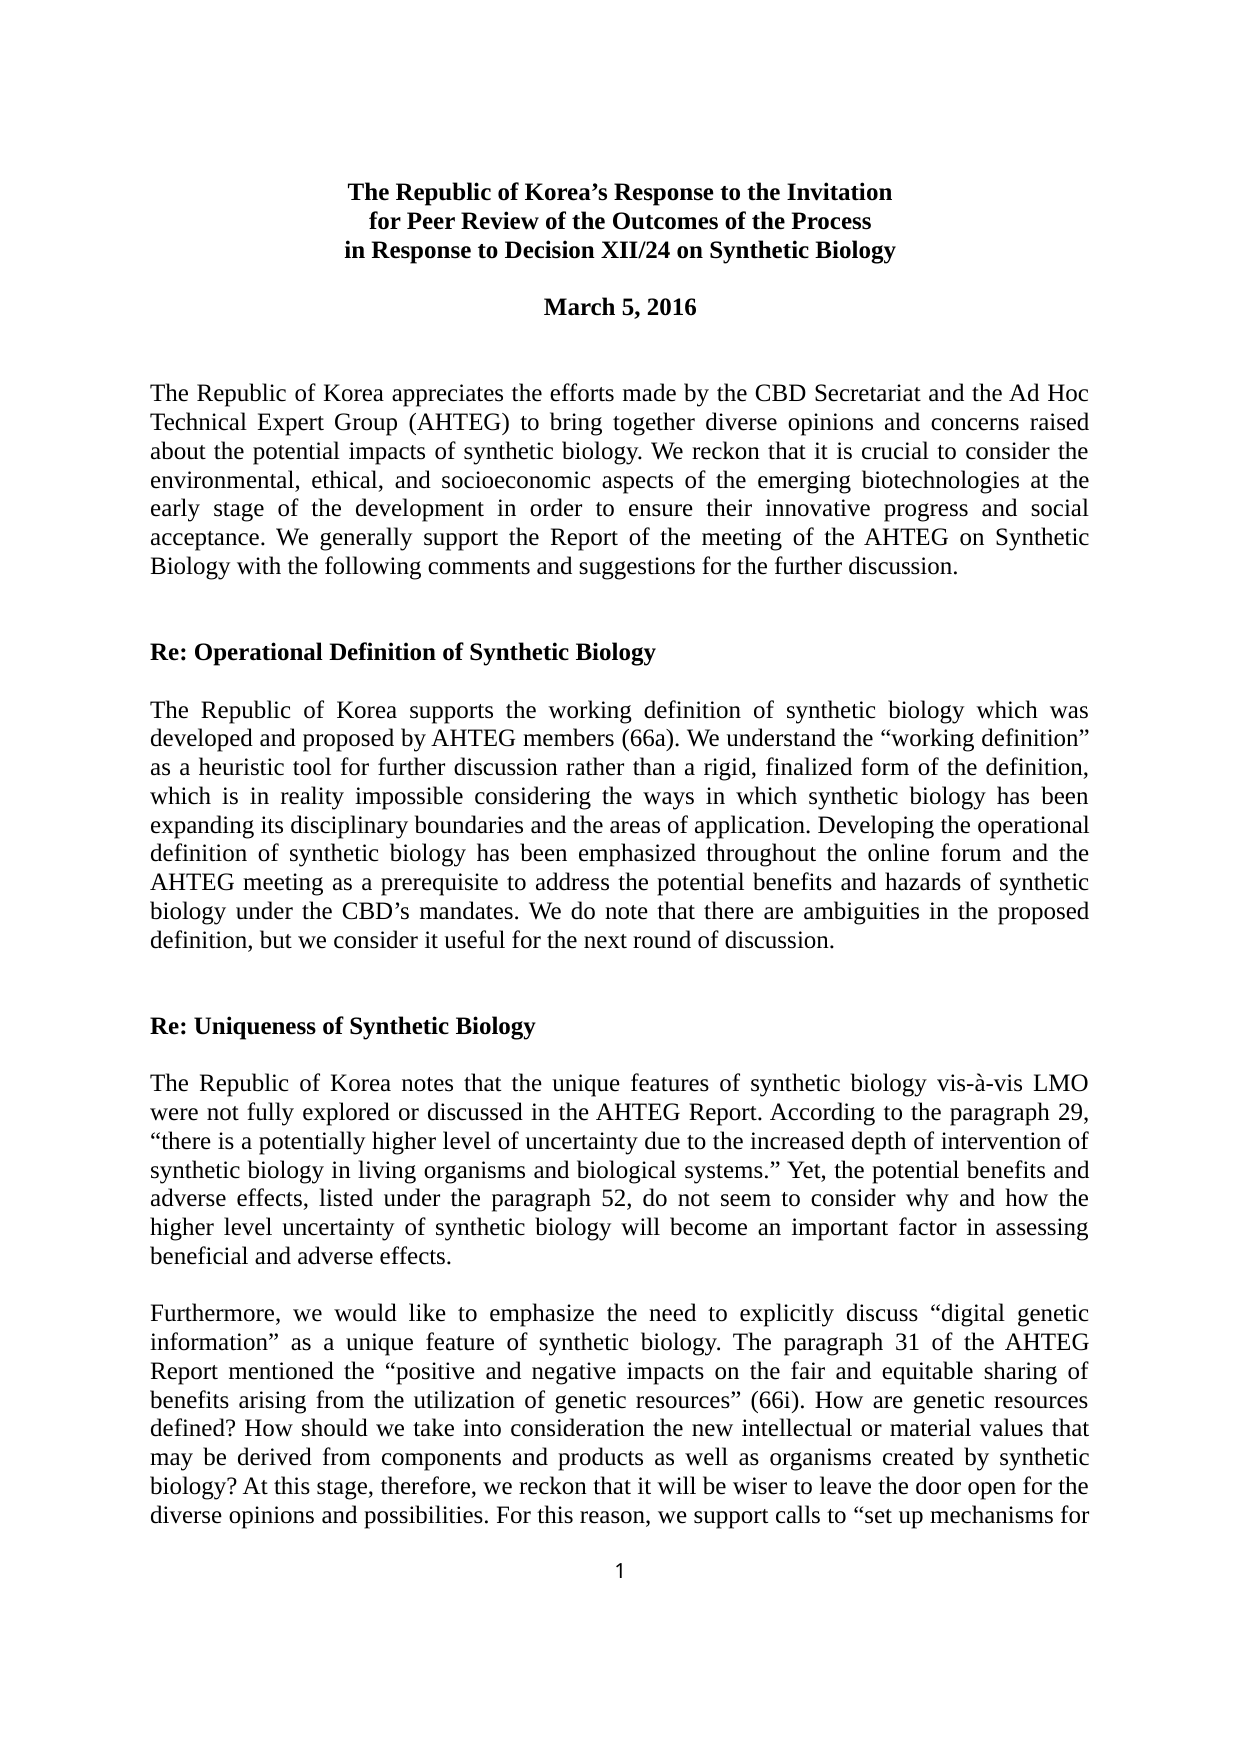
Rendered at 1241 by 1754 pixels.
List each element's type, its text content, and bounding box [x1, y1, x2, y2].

text The Republic of Korea appreciates the efforts made by the CBD Secretariat and the Ad Hoc Technical Expert Group (AHTEG) to bring together diverse opinions and concerns raised about the potential impacts of synthetic biology. We reckon that it is crucial to consider the environmental, ethical, and socioeconomic aspects of the emerging biotechnologies at the early stage of the development in order to ensure their innovative progress and social acceptance. We generally support the Report of the meeting of the AHTEG on Synthetic Biology with the following comments and suggestions for the further discussion. [150, 378, 1090, 580]
text Re: Uniqueness of Synthetic Biology [150, 1011, 1090, 1040]
text The Republic of Korea notes that the unique features of synthetic biology vis-à-vis LMO were not fully explored or discussed in the AHTEG Report. According to the paragraph 29, “there is a potentially higher level of uncertainty due to the increased depth of intervention of synthetic biology in living organisms and biological systems.” Yet, the potential benefits and adverse effects, listed under the paragraph 52, do not seem to consider why and how the higher level uncertainty of synthetic biology will become an important factor in assessing beneficial and adverse effects. [150, 1068, 1090, 1270]
text in Response to Decision XII/24 on Synthetic Biology [150, 235, 1090, 263]
text for Peer Review of the Outcomes of the Process [150, 206, 1090, 235]
text Re: Operational Definition of Synthetic Biology [150, 637, 1090, 666]
text March 5, 2016 [150, 292, 1090, 321]
text The Republic of Korea supports the working definition of synthetic biology which was developed and proposed by AHTEG members (66a). We understand the “working definition” as a heuristic tool for further discussion rather than a rigid, finalized form of the definition, which is in reality impossible considering the ways in which synthetic biology has been expanding its disciplinary boundaries and the areas of application. Developing the operational definition of synthetic biology has been emphasized throughout the online forum and the AHTEG meeting as a prerequisite to address the potential benefits and hazards of synthetic biology under the CBD’s mandates. We do note that there are ambiguities in the proposed definition, but we consider it useful for the next round of discussion. [150, 695, 1090, 953]
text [150, 1298, 1090, 1528]
text The Republic of Korea’s Response to the Invitation [150, 177, 1090, 206]
